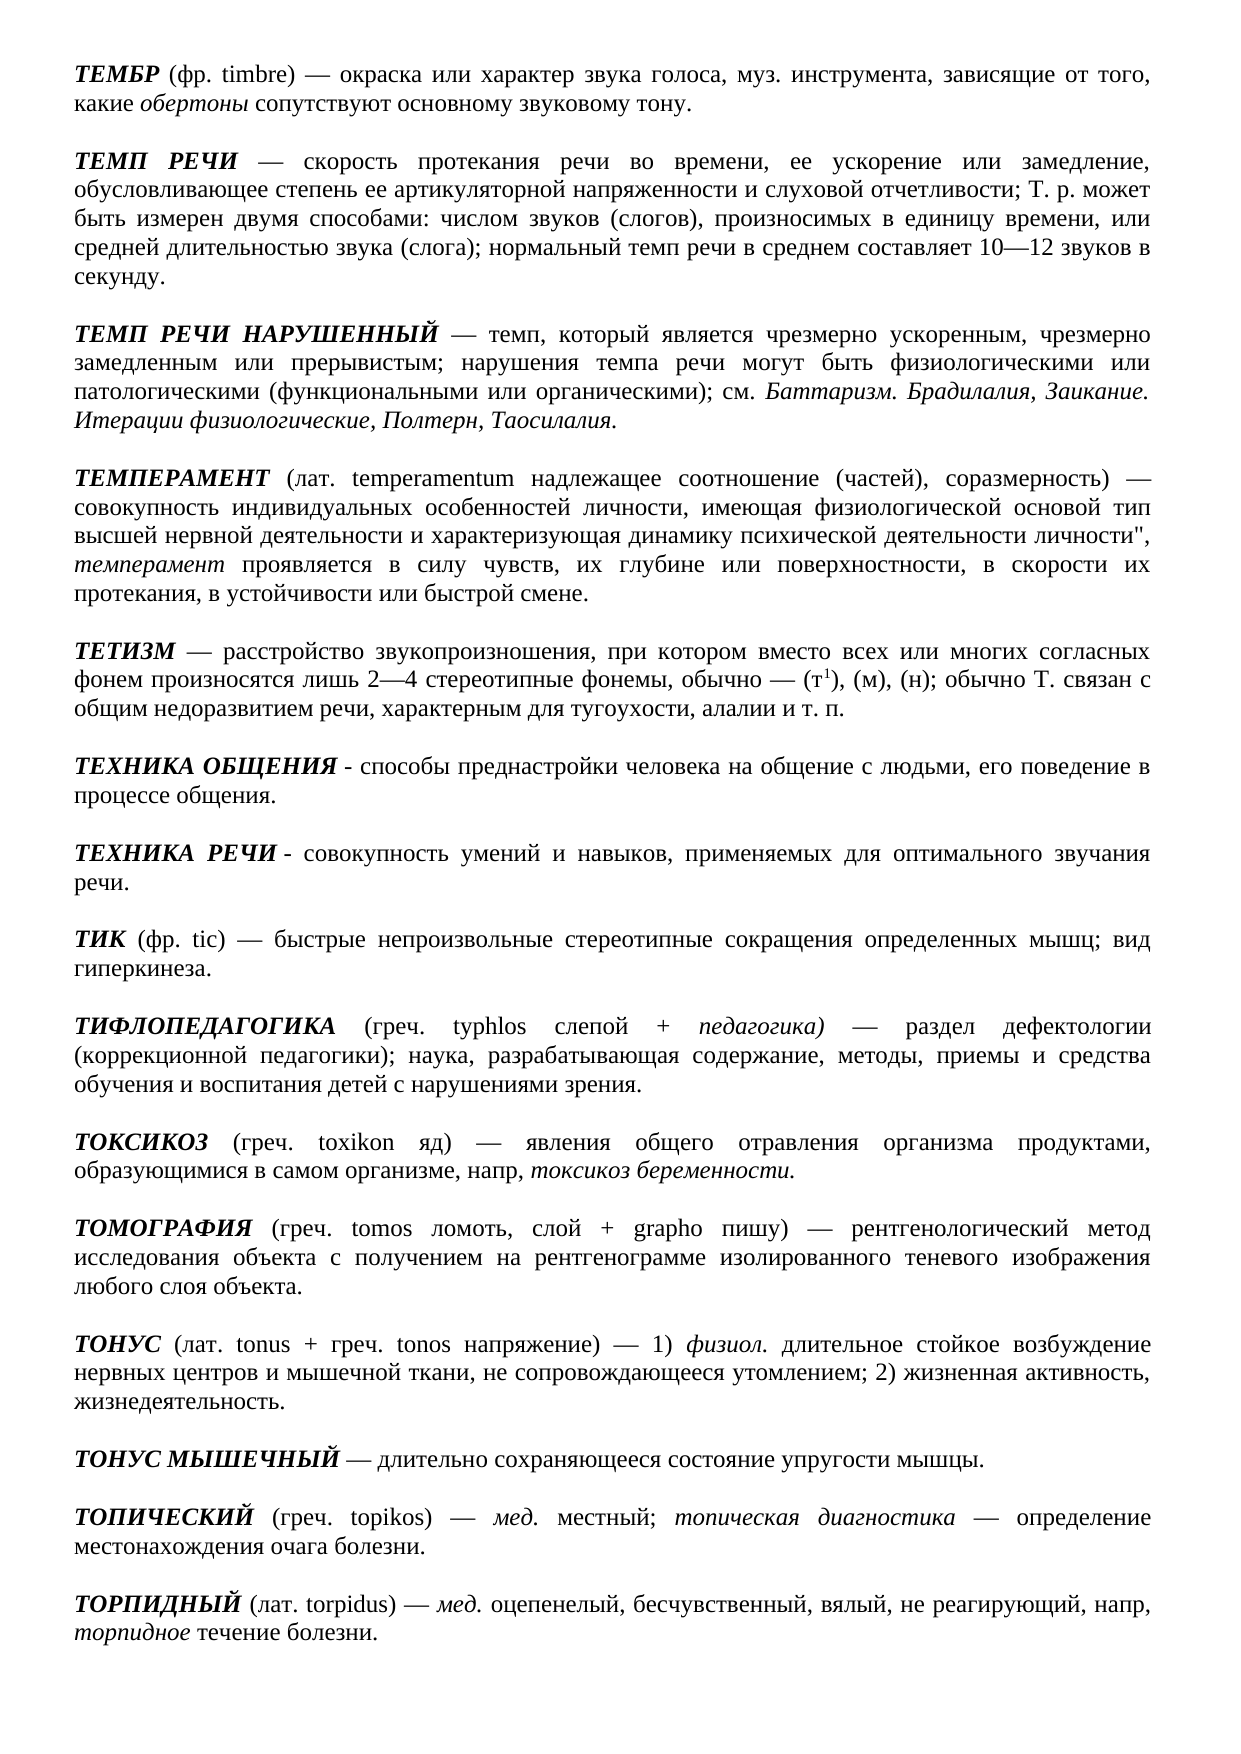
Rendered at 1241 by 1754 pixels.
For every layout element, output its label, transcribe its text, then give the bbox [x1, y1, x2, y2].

text Техника общения - способы преднастройки человека на общение с людьми, его поведение в процессе общения. [74, 751, 1152, 809]
text ТОПИЧЕСКИЙ (греч. topikos) — мед. местный; топическая диагностика — определение местонахождения очага болезни. [74, 1502, 1152, 1559]
text ТЕМП РЕЧИ НАРУШЕННЫЙ — темп, который является чрезмерно ускоренным, чрезмерно замедленным или прерывистым; нарушения темпа речи могут быть физиологическими или патологическими (функциональными или органическими); см. Баттаризм. Брадилалия, Заикание. Итерации физиологические, Полтерн, Таосилалия. [74, 319, 1152, 434]
text ТИФЛОПЕДАГОГИКА (греч. typhlos слепой + педагогика) — раздел дефектологии (коррекционной педагогики); наука, разрабатывающая содержание, методы, приемы и средства обучения и воспитания детей с нарушениями зрения. [74, 1011, 1152, 1097]
text Техника речи - совокупность умений и навыков, применяемых для оптимального звучания речи. [74, 838, 1152, 895]
text ТОНУС (лат. tonus + греч. tonos напряжение) — 1) физиол. длительное стойкое возбуждение нервных центров и мышечной ткани, не сопровождающееся утомлением; 2) жизненная активность, жизнедеятельность. [74, 1329, 1152, 1415]
text ТОРПИДНЫЙ (лат. torpidus) — мед. оцепенелый, бесчувственный, вялый, не реагирующий, напр, торпидное течение болезни. [74, 1589, 1152, 1646]
text ТОМОГРАФИЯ (греч. tomos ломоть, слой + grapho пишу) — рентгенологический метод исследования объекта с получением на рентгенограмме изолированного теневого изображения любого слоя объекта. [74, 1213, 1152, 1299]
text ТЕМБР (фр. timbre) — окраска или характер звука голоса, муз. инструмента, зависящие от того, какие обертоны сопутствуют основному звуковому тону. [74, 59, 1152, 117]
text ТОКСИКОЗ (греч. toxikon яд) — явления общего отравления организма продуктами, образующимися в самом организме, напр, токсикоз беременности. [74, 1127, 1152, 1184]
text ТЕМП РЕЧИ — скорость протекания речи во времени, ее ускорение или замедление, обусловливающее степень ее артикуляторной напряженности и слуховой отчетливости; Т. р. может быть измерен двумя способами: числом звуков (слогов), произносимых в единицу времени, или средней длительностью звука (слога); нормальный темп речи в среднем составляет 10—12 звуков в секунду. [74, 146, 1152, 289]
text ТОНУС МЫШЕЧНЫЙ — длительно сохраняющееся состояние упругости мышцы. [74, 1444, 1152, 1473]
text ТЕТИЗМ — расстройство звукопроизношения, при котором вместо всех или многих согласных фонем произносятся лишь 2—4 стереотипные фонемы, обычно — (т1), (м), (н); обычно Т. связан с общим недоразвитием речи, характерным для тугоухости, алалии и т. п. [74, 636, 1152, 722]
text ТИК (фр. tic) — быстрые непроизвольные стереотипные сокращения определенных мышц; вид гиперкинеза. [74, 924, 1152, 982]
text ТЕМПЕРАМЕНТ (лат. temperamentum надлежащее соотношение (частей), соразмерность) — совокупность индивидуальных особенностей личности, имеющая физиологической основой тип высшей нервной деятельности и характеризующая динамику психической деятельности личности", темперамент проявляется в силу чувств, их глубине или поверхностности, в скорости их протекания, в устойчивости или быстрой смене. [74, 463, 1152, 607]
